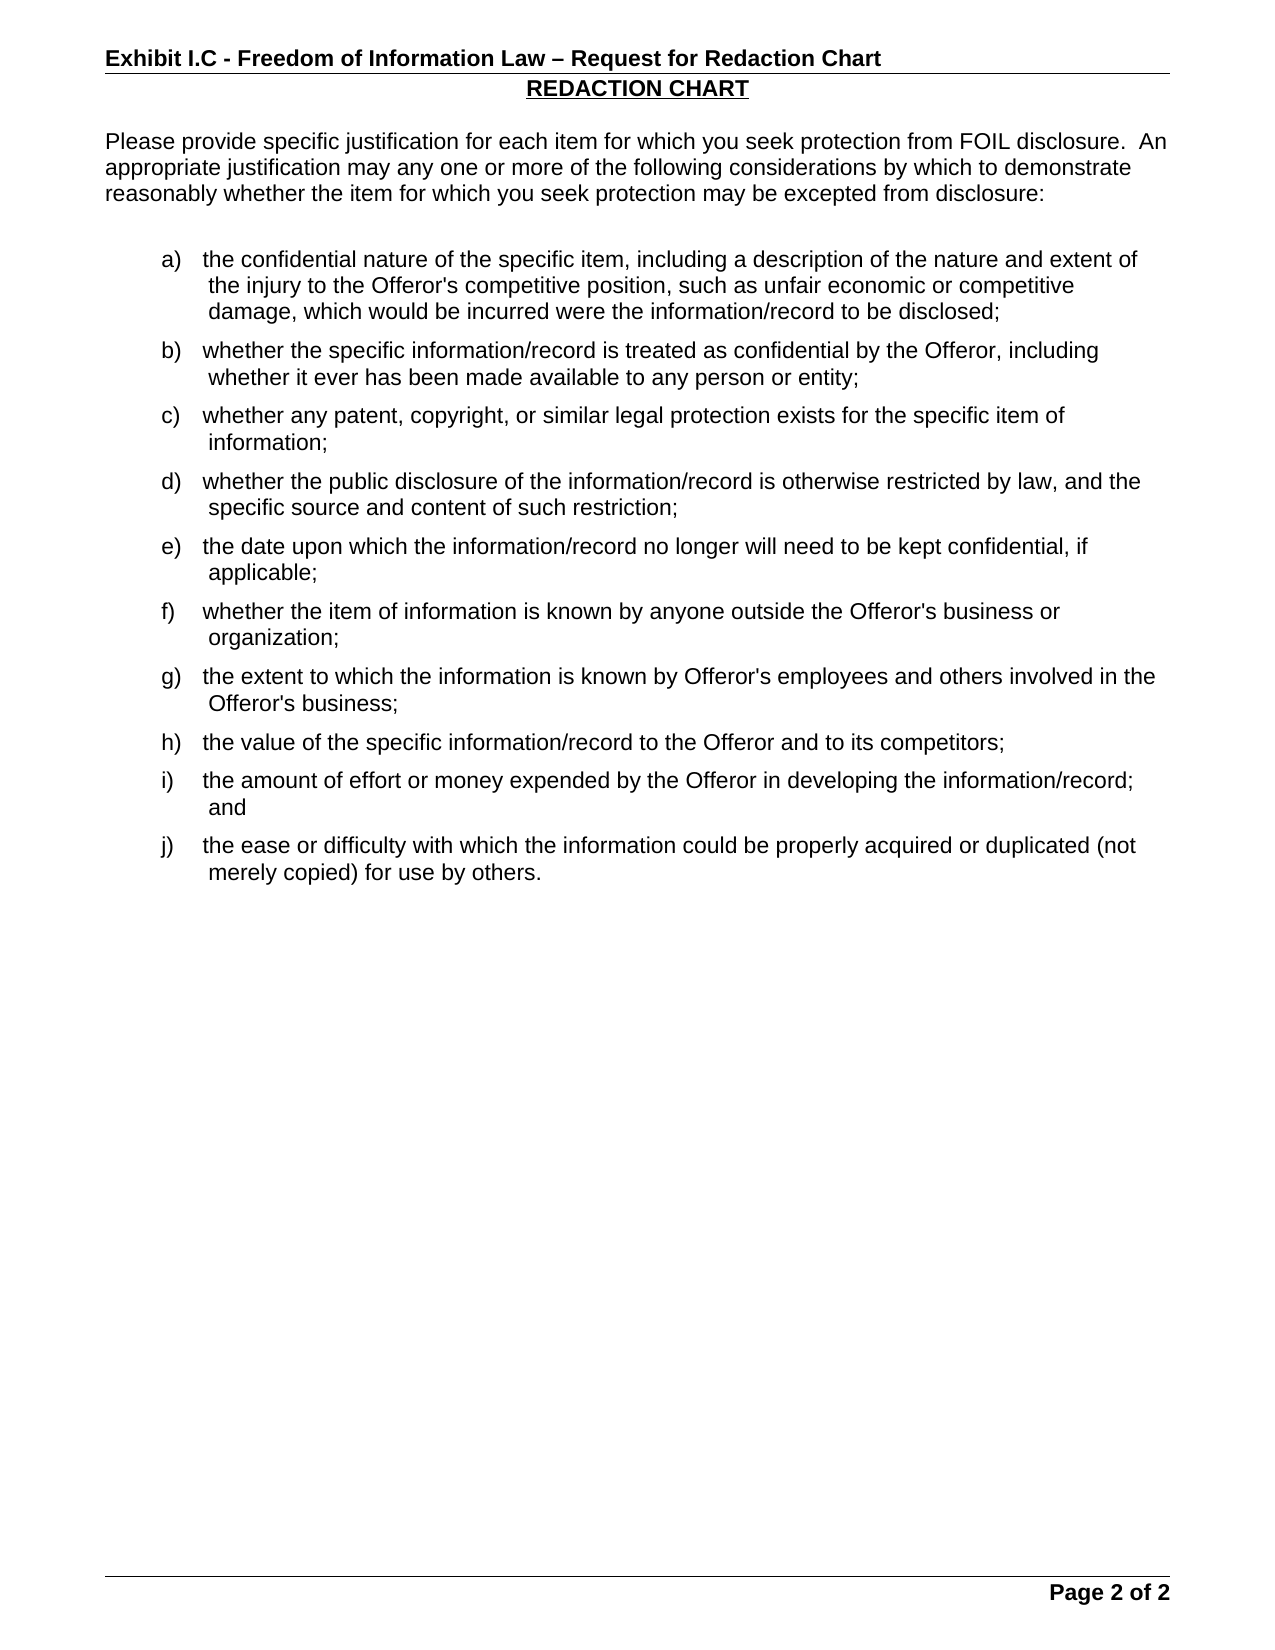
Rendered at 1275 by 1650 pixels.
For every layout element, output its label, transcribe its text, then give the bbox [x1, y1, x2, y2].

list whether the item of information is known by anyone outside the Offeror's business or organization; [161, 598, 1170, 651]
list the amount of effort or money expended by the Offeror in developing the information/record; and [161, 767, 1170, 820]
title REDACTION CHART [105, 75, 1170, 101]
list the ease or difficulty with which the information could be properly acquired or duplicated (not merely copied) for use by others. [161, 832, 1170, 885]
list the value of the specific information/record to the Offeror and to its competitors; [161, 728, 1170, 755]
list whether any patent, copyright, or similar legal protection exists for the specific item of information; [161, 402, 1170, 455]
title Please provide specific justification for each item for which you seek protection from FOIL disclosure. An appropriate justification may any one or more of the following considerations by which to demonstrate reasonably whether the item for which you seek protection may be excepted from disclosure: [105, 128, 1170, 207]
list whether the public disclosure of the information/record is otherwise restricted by law, and the specific source and content of such restriction; [161, 468, 1170, 520]
list the extent to which the information is known by Offeror's employees and others involved in the Offeror's business; [161, 663, 1170, 716]
list whether the specific information/record is treated as confidential by the Offeror, including whether it ever has been made available to any person or entity; [161, 337, 1170, 390]
list the confidential nature of the specific item, including a description of the nature and extent of the injury to the Offeror's competitive position, such as unfair economic or competitive damage, which would be incurred were the information/record to be disclosed; [161, 246, 1170, 325]
list the date upon which the information/record no longer will need to be kept confidential, if applicable; [161, 533, 1170, 586]
